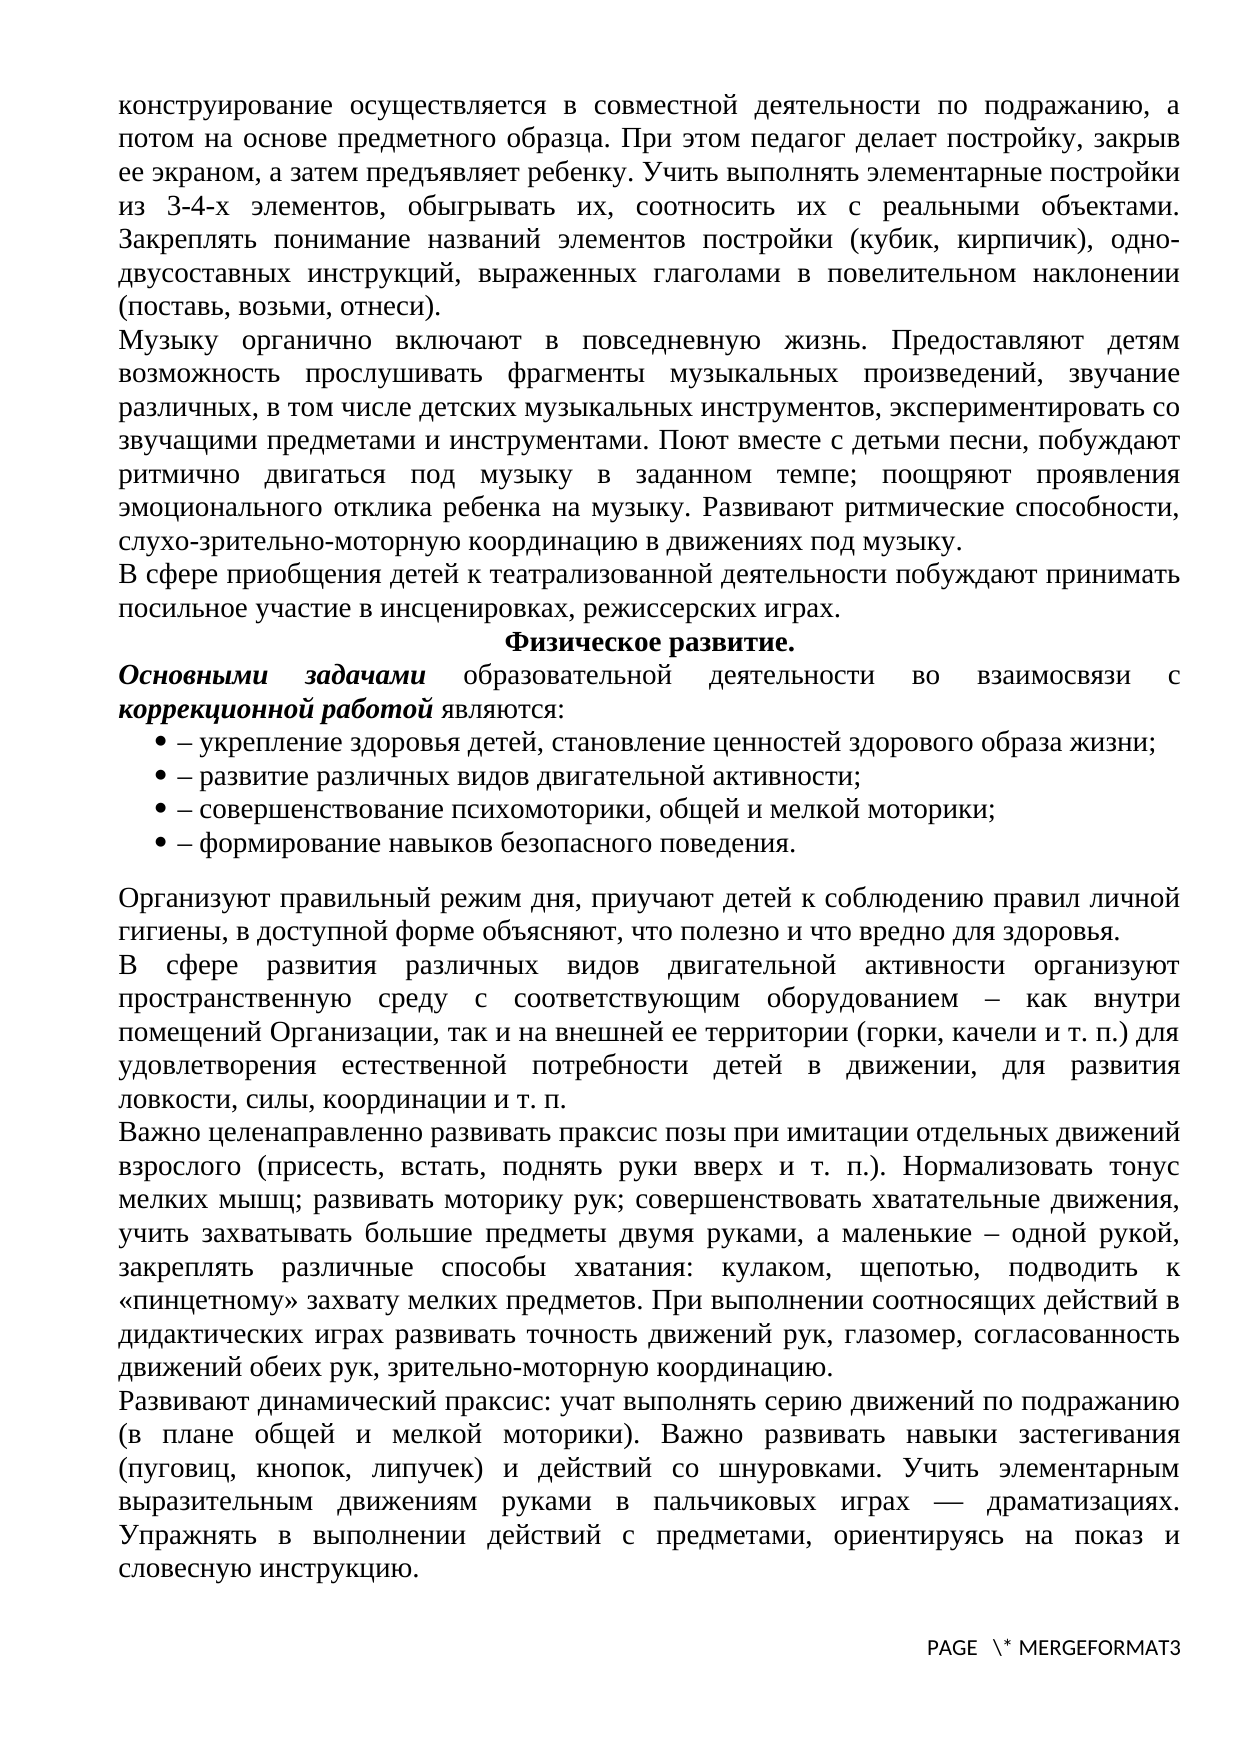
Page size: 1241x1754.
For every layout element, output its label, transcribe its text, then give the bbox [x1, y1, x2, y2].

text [118, 87, 1181, 322]
list – укрепление здоровья детей, становление ценностей здорового образа жизни; [156, 724, 1181, 758]
text В сфере приобщения детей к театрализованной деятельности побуждают принимать посильное участие в инсценировках, режиссерских играх. [118, 557, 1181, 624]
text Развивают динамический праксис: учат выполнять серию движений по подражанию (в плане общей и мелкой моторики). Важно развивать навыки застегивания (пуговиц, кнопок, липучек) и действий со шнуровками. Учить элементарным выразительным движениям руками в пальчиковых играх — драматизациях. Упражнять в выполнении действий с предметами, ориентируясь на показ и словесную инструкцию. [118, 1383, 1181, 1584]
text Основными задачами образовательной деятельности во взаимосвязи с коррекционной работой являются: [118, 657, 1181, 724]
text Музыку органично включают в повседневную жизнь. Предоставляют детям возможность прослушивать фрагменты музыкальных произведений, звучание различных, в том числе детских музыкальных инструментов, экспериментировать со звучащими предметами и инструментами. Поют вместе с детьми песни, побуждают ритмично двигаться под музыку в заданном темпе; поощряют проявления эмоционального отклика ребенка на музыку. Развивают ритмические способности, слухо-зрительно-моторную координацию в движениях под музыку. [118, 322, 1181, 557]
text Физическое развитие. [118, 624, 1181, 657]
list – развитие различных видов двигательной активности; [156, 758, 1181, 792]
list – формирование навыков безопасного поведения. [156, 825, 1181, 859]
text Важно целенаправленно развивать праксис позы при имитации отдельных движений взрослого (присесть, встать, поднять руки вверх и т. п.). Нормализовать тонус мелких мышц; развивать моторику рук; совершенствовать хватательные движения, учить захватывать большие предметы двумя руками, а маленькие – одной рукой, закреплять различные способы хватания: кулаком, щепотью, подводить к «пинцетному» захвату мелких предметов. При выполнении соотносящих действий в дидактических играх развивать точность движений рук, глазомер, согласованность движений обеих рук, зрительно-моторную координацию. [118, 1114, 1181, 1383]
text В сфере развития различных видов двигательной активности организуют пространственную среду с соответствующим оборудованием – как внутри помещений Организации, так и на внешней ее территории (горки, качели и т. п.) для удовлетворения естественной потребности детей в движении, для развития ловкости, силы, координации и т. п. [118, 947, 1181, 1114]
list – совершенствование психомоторики, общей и мелкой моторики; [156, 792, 1181, 825]
text Организуют правильный режим дня, приучают детей к соблюдению правил личной гигиены, в доступной форме объясняют, что полезно и что вредно для здоровья. [118, 880, 1181, 947]
